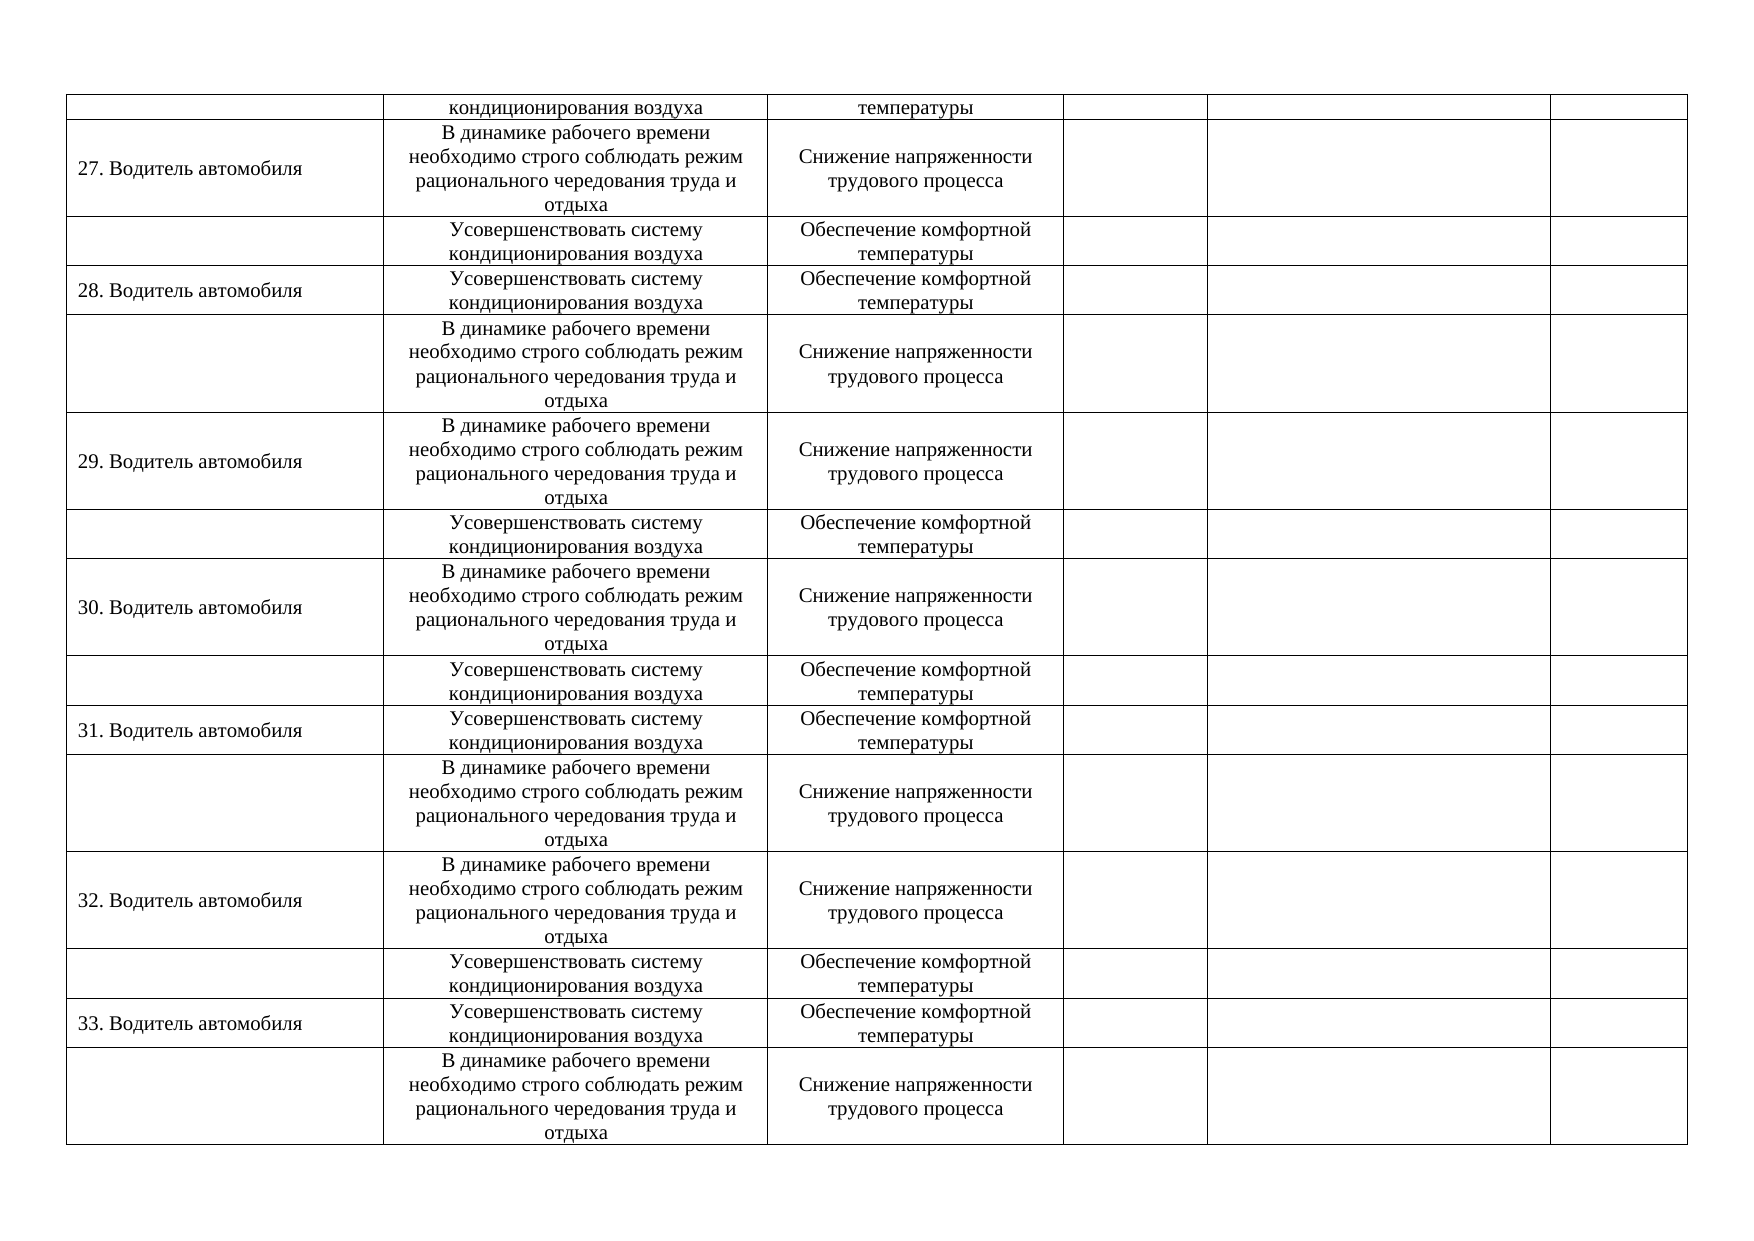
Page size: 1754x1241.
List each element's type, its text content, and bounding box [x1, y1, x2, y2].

table_cell [1551, 413, 1687, 509]
table_cell В динамике рабочего времени необходимо строго соблюдать режим рационального чередования труда и отдыха [384, 315, 767, 412]
table_cell Снижение напряженности трудового процесса [768, 852, 1063, 948]
table_cell [1064, 1048, 1207, 1144]
table_cell [1551, 999, 1687, 1047]
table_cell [384, 120, 767, 216]
table_cell [1551, 95, 1687, 119]
table_cell [1064, 949, 1207, 997]
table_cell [384, 95, 767, 119]
table_cell [1551, 510, 1687, 558]
table_cell [1551, 706, 1687, 754]
table_cell [67, 755, 383, 851]
table_cell Усовершенствовать систему кондиционирования воздуха [384, 266, 767, 314]
table_cell В динамике рабочего времени необходимо строго соблюдать режим рационального чередования труда и отдыха [384, 1048, 767, 1144]
table_cell [1064, 999, 1207, 1047]
table_cell [1208, 1048, 1550, 1144]
table_cell 30. Водитель автомобиля [67, 559, 383, 655]
table_cell [1551, 852, 1687, 948]
table_cell [1208, 706, 1550, 754]
table_cell [1208, 95, 1550, 119]
table_cell Усовершенствовать систему кондиционирования воздуха [384, 949, 767, 997]
table_cell [1208, 217, 1550, 265]
table_cell [1551, 120, 1687, 216]
table_cell В динамике рабочего времени необходимо строго соблюдать режим рационального чередования труда и отдыха [384, 852, 767, 948]
table_cell [1551, 755, 1687, 851]
table_cell 33. Водитель автомобиля [67, 999, 383, 1047]
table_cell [768, 120, 1063, 216]
table_cell [1064, 413, 1207, 509]
table_cell [67, 1048, 383, 1144]
table_cell [1208, 413, 1550, 509]
table_cell [1551, 559, 1687, 655]
table_cell Снижение напряженности трудового процесса [768, 413, 1063, 509]
table_cell [67, 315, 383, 412]
table_cell [1551, 315, 1687, 412]
table_cell В динамике рабочего времени необходимо строго соблюдать режим рационального чередования труда и отдыха [384, 755, 767, 851]
table_cell [1551, 217, 1687, 265]
table_cell [1208, 510, 1550, 558]
table_cell Усовершенствовать систему кондиционирования воздуха [384, 656, 767, 704]
table_cell [1208, 120, 1550, 216]
table_cell [1208, 755, 1550, 851]
table_cell [1064, 559, 1207, 655]
table_cell [1208, 559, 1550, 655]
table_cell [1064, 852, 1207, 948]
table_cell [1208, 266, 1550, 314]
table_cell [67, 949, 383, 997]
table_cell Обеспечение комфортной температуры [768, 217, 1063, 265]
table_cell [1551, 266, 1687, 314]
table_cell [67, 217, 383, 265]
table_cell В динамике рабочего времени необходимо строго соблюдать режим рационального чередования труда и отдыха [384, 559, 767, 655]
table_cell [1064, 217, 1207, 265]
table_cell [1551, 949, 1687, 997]
table_cell [1064, 656, 1207, 704]
table_cell 31. Водитель автомобиля [67, 706, 383, 754]
table_cell В динамике рабочего времени необходимо строго соблюдать режим рационального чередования труда и отдыха [384, 413, 767, 509]
table_cell [1064, 315, 1207, 412]
table_cell [1064, 510, 1207, 558]
table_cell Усовершенствовать систему кондиционирования воздуха [384, 999, 767, 1047]
table_cell [1208, 852, 1550, 948]
table_cell [1064, 120, 1207, 216]
table_cell Усовершенствовать систему кондиционирования воздуха [384, 706, 767, 754]
table_cell [1064, 95, 1207, 119]
table_cell Снижение напряженности трудового процесса [768, 315, 1063, 412]
table_cell 29. Водитель автомобиля [67, 413, 383, 509]
table_cell Снижение напряженности трудового процесса [768, 559, 1063, 655]
table_cell [1208, 315, 1550, 412]
table_cell Снижение напряженности трудового процесса [768, 755, 1063, 851]
table_cell Обеспечение комфортной температуры [768, 706, 1063, 754]
table_cell [1551, 1048, 1687, 1144]
table_cell 32. Водитель автомобиля [67, 852, 383, 948]
table_cell [1551, 656, 1687, 704]
table_cell Усовершенствовать систему кондиционирования воздуха [384, 510, 767, 558]
table_cell 27. Водитель автомобиля [67, 120, 383, 216]
table_cell Усовершенствовать систему кондиционирования воздуха [384, 217, 767, 265]
table_cell Обеспечение комфортной температуры [768, 510, 1063, 558]
table_cell [1208, 949, 1550, 997]
table_cell [1208, 999, 1550, 1047]
table_cell [1064, 266, 1207, 314]
table_cell [67, 510, 383, 558]
table_cell [67, 95, 383, 119]
table_cell 28. Водитель автомобиля [67, 266, 383, 314]
table_cell Обеспечение комфортной температуры [768, 656, 1063, 704]
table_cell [768, 95, 1063, 119]
table_cell Снижение напряженности трудового процесса [768, 1048, 1063, 1144]
table_cell [1064, 706, 1207, 754]
table_cell Обеспечение комфортной температуры [768, 266, 1063, 314]
table_cell [1208, 656, 1550, 704]
table_cell Обеспечение комфортной температуры [768, 999, 1063, 1047]
table_cell Обеспечение комфортной температуры [768, 949, 1063, 997]
table_cell [67, 656, 383, 704]
table_cell [1064, 755, 1207, 851]
